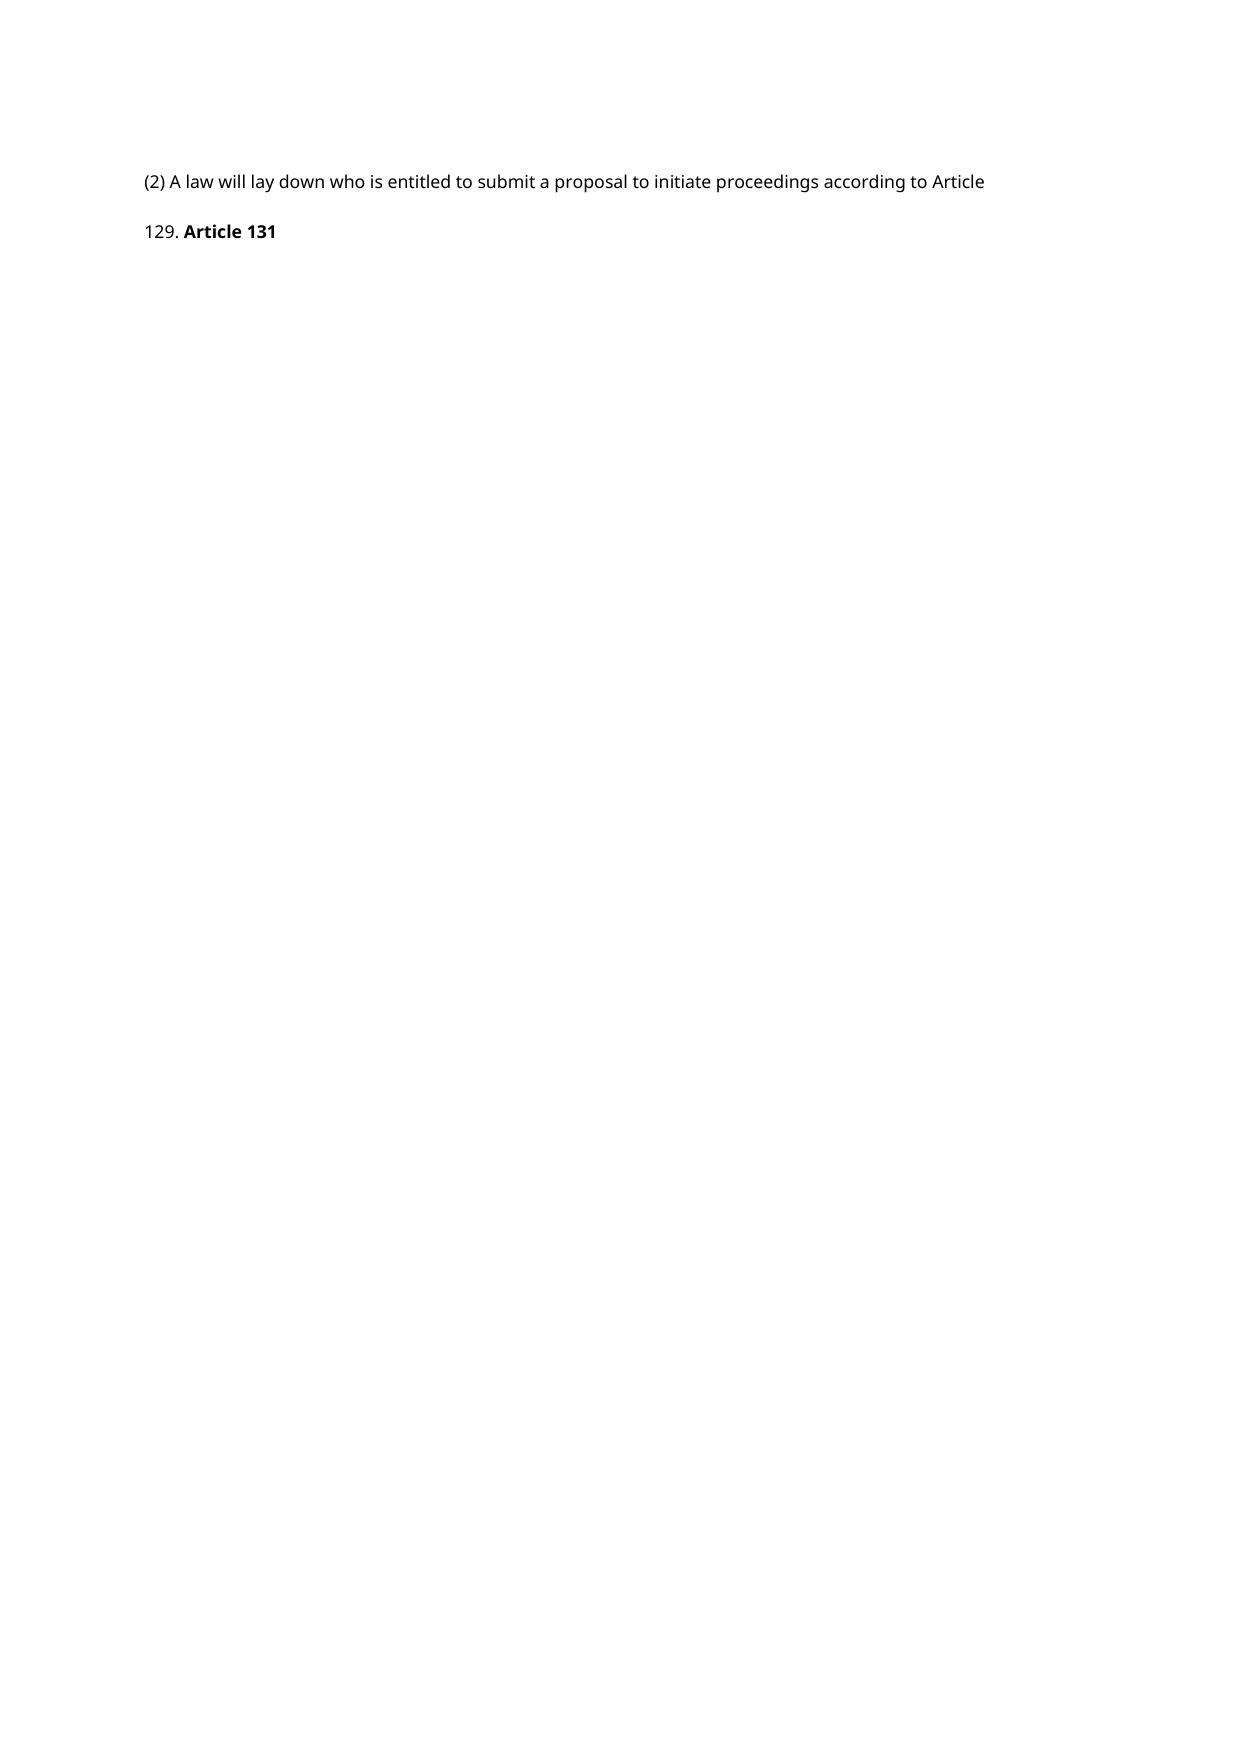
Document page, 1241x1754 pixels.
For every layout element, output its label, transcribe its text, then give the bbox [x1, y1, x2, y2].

text (2) A law will lay down who is entitled to submit a proposal to initiate proceedings according to Article 129. Article 131 [144, 148, 987, 248]
